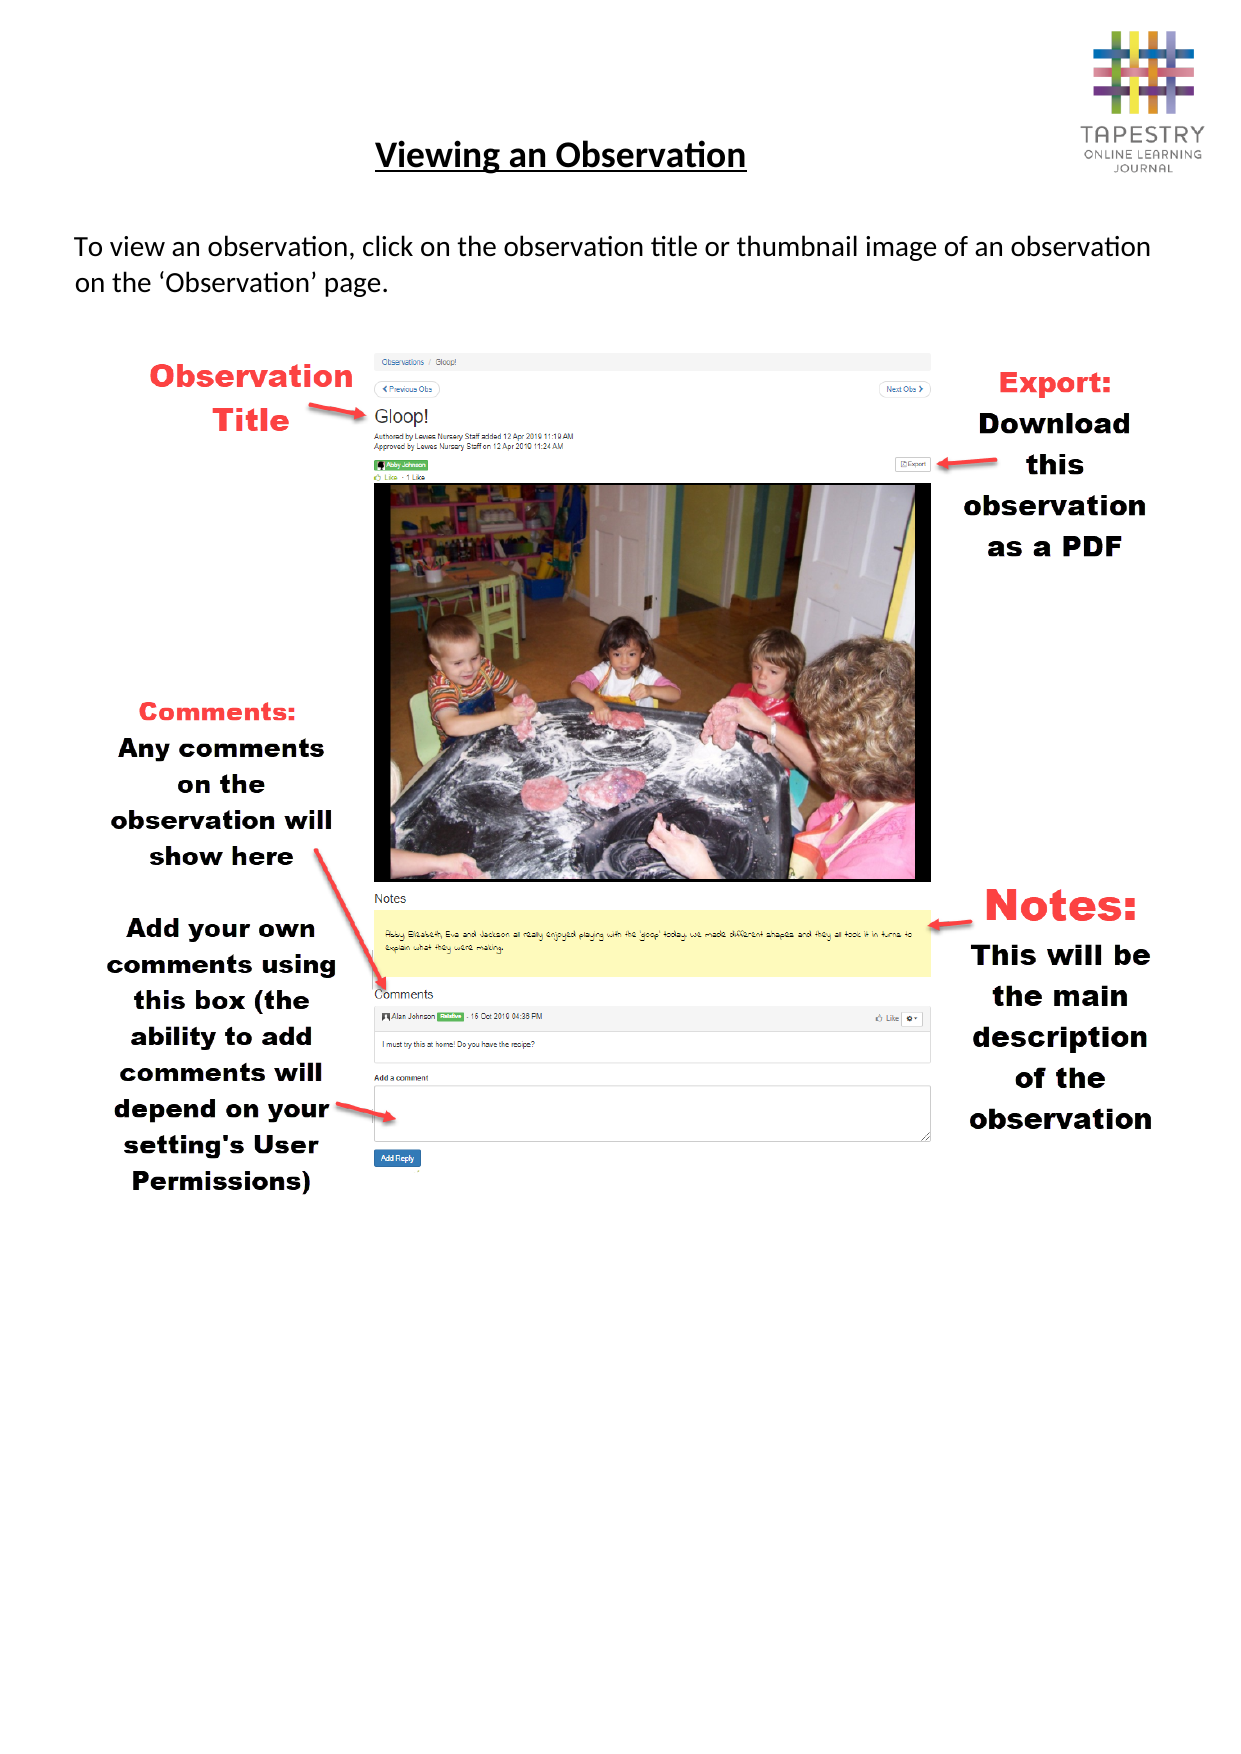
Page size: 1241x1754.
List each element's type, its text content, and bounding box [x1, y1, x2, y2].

picture [92, 338, 1174, 1277]
text To view an observation, click on the observation title or thumbnail image of an observation on the ‘Observation’ page. [73, 228, 1157, 300]
subtitle Viewing an Observation [75, 131, 1156, 177]
picture [1065, 24, 1219, 178]
